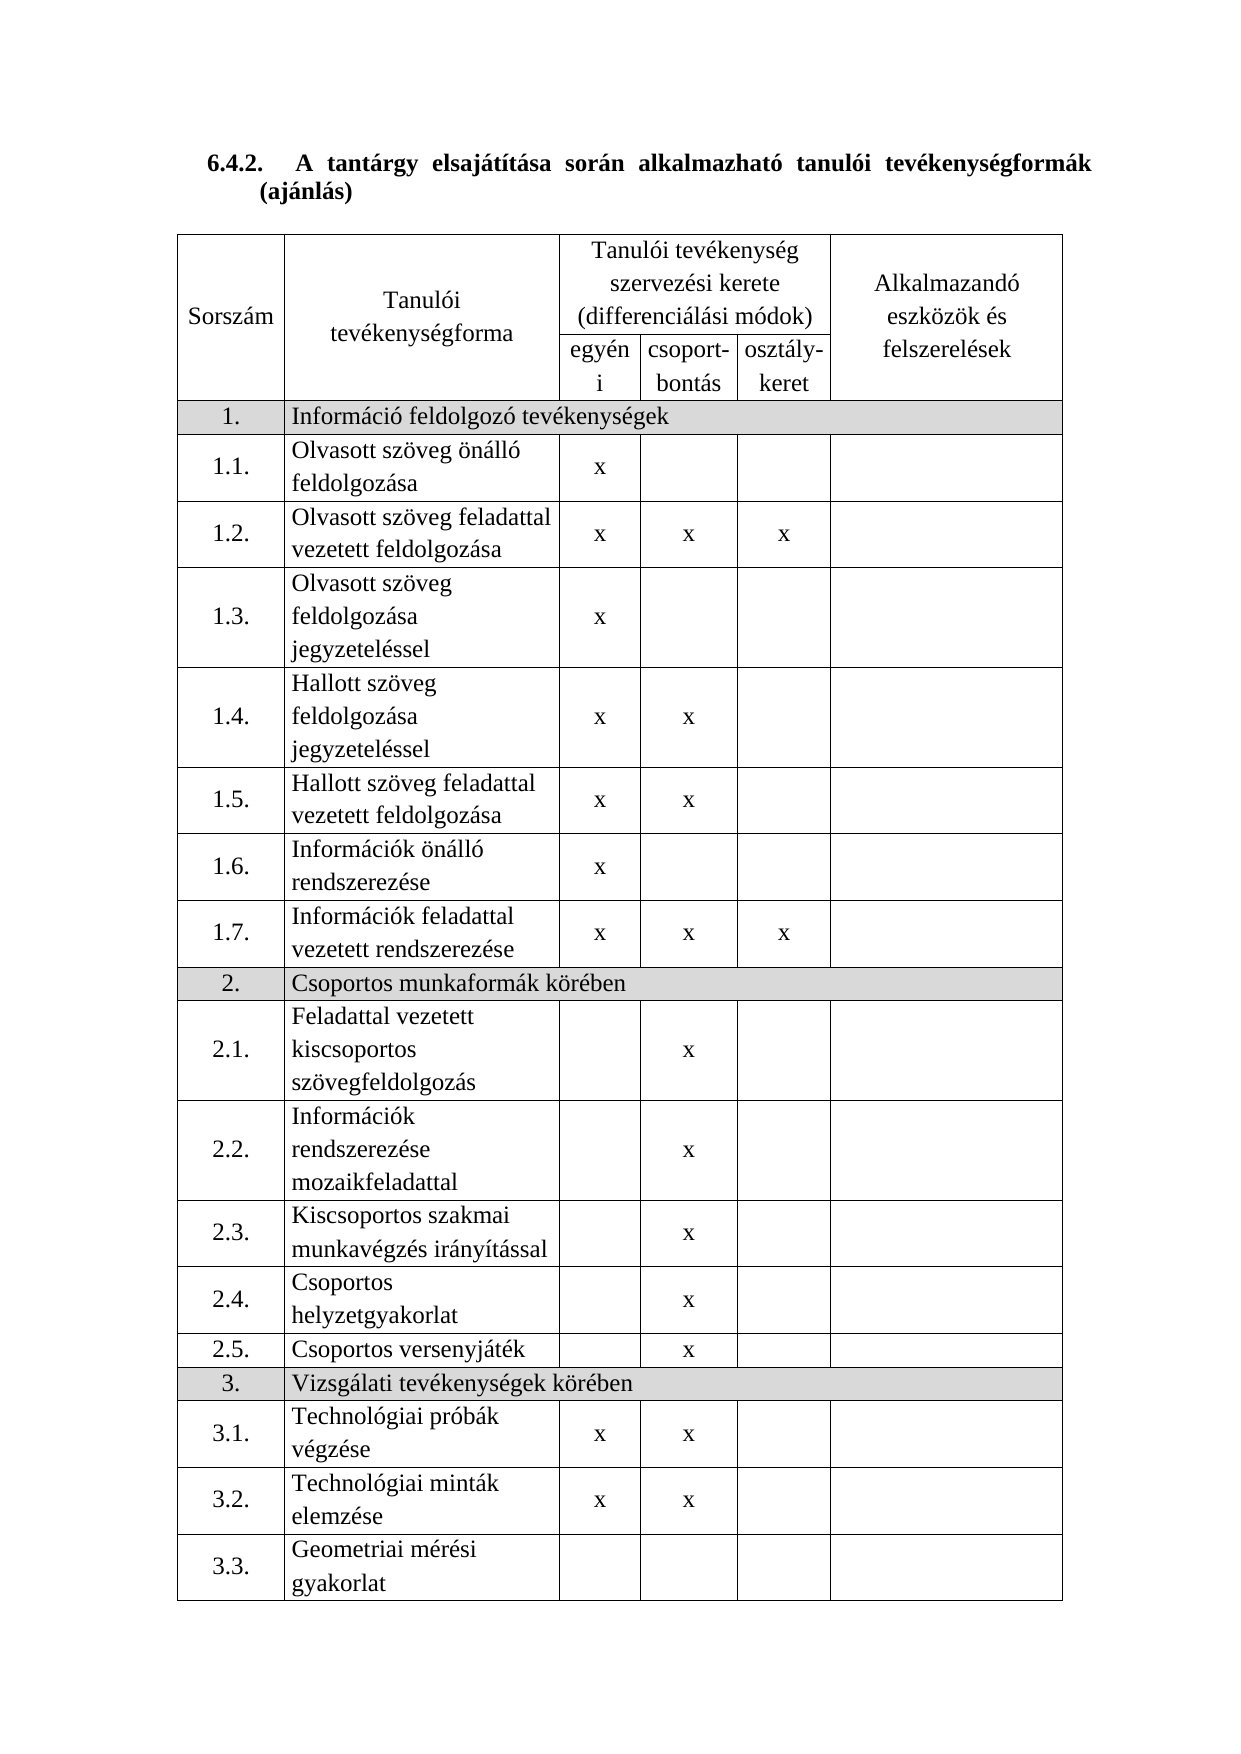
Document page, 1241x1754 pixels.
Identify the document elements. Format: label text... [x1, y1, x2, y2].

table_cell 3.3. [178, 1535, 284, 1600]
table_cell 1.6. [178, 834, 284, 900]
table_cell Vizsgálati tevékenységek körében [285, 1368, 1062, 1400]
table_cell Hallott szöveg feldolgozása jegyzeteléssel [285, 668, 559, 767]
table_cell [831, 768, 1062, 833]
table_cell x [560, 1401, 640, 1467]
table_cell [738, 568, 830, 667]
table_cell 1.4. [178, 668, 284, 767]
table_cell egyéni [560, 335, 640, 400]
table_cell 1.2. [178, 502, 284, 567]
table_cell [831, 1334, 1062, 1367]
table_cell x [641, 1101, 737, 1199]
table_cell [560, 1267, 640, 1333]
table_cell x [641, 1401, 737, 1467]
table_cell x [560, 568, 640, 667]
table_cell Csoportos helyzetgyakorlat [285, 1267, 559, 1333]
table_cell 1.5. [178, 768, 284, 833]
table_cell [831, 568, 1062, 667]
table_cell x [641, 1468, 737, 1533]
table_cell [641, 1535, 737, 1600]
table_cell [560, 1101, 640, 1199]
table_cell Feladattal vezetett kiscsoportos szövegfeldolgozás [285, 1001, 559, 1100]
table_cell x [641, 1201, 737, 1266]
table_cell [560, 1201, 640, 1266]
table_cell [641, 834, 737, 900]
table_cell Információk rendszerezése mozaikfeladattal [285, 1101, 559, 1199]
table_cell 2.1. [178, 1001, 284, 1100]
table_cell csoport-bontás [641, 335, 737, 400]
table_cell [831, 668, 1062, 767]
table_cell x [641, 668, 737, 767]
table_cell x [641, 1001, 737, 1100]
table_cell Olvasott szöveg feldolgozása jegyzeteléssel [285, 568, 559, 667]
table_header Sorszám [178, 235, 284, 400]
table_header Alkalmazandó eszközök és felszerelések [831, 235, 1062, 400]
list A tantárgy elsajátítása során alkalmazható tanulói tevékenységformák (ajánlás) [207, 148, 1093, 205]
table_cell Olvasott szöveg feladattal vezetett feldolgozása [285, 502, 559, 567]
table_header Tanulói tevékenység szervezési kerete (differenciálási módok) [560, 235, 830, 333]
table_cell [831, 1535, 1062, 1600]
table_cell Kiscsoportos szakmai munkavégzés irányítással [285, 1201, 559, 1266]
table_cell Technológiai próbák végzése [285, 1401, 559, 1467]
table_cell osztály-keret [738, 335, 830, 400]
table_cell [831, 1267, 1062, 1333]
table_cell [641, 568, 737, 667]
table_cell x [738, 502, 830, 567]
table_cell [738, 1401, 830, 1467]
table_cell x [560, 834, 640, 900]
table_cell x [641, 1267, 737, 1333]
table_cell [560, 1334, 640, 1367]
table_cell [738, 435, 830, 501]
table_cell Információk feladattal vezetett rendszerezése [285, 901, 559, 967]
table_cell Technológiai minták elemzése [285, 1468, 559, 1533]
table_cell [831, 502, 1062, 567]
table_cell 1.3. [178, 568, 284, 667]
table_cell [641, 435, 737, 501]
table_cell x [560, 502, 640, 567]
table_cell [831, 1101, 1062, 1199]
table_cell [738, 1101, 830, 1199]
table_cell [738, 768, 830, 833]
table_cell 2.2. [178, 1101, 284, 1199]
table_cell [831, 1201, 1062, 1266]
table_cell [738, 1267, 830, 1333]
table_cell [738, 1001, 830, 1100]
table_cell [738, 834, 830, 900]
table_cell [738, 1201, 830, 1266]
table_cell 2.4. [178, 1267, 284, 1333]
table_header Tanulói tevékenységforma [285, 235, 559, 400]
table_cell x [641, 768, 737, 833]
table_cell [831, 1401, 1062, 1467]
table_cell x [560, 901, 640, 967]
table_cell x [560, 768, 640, 833]
table_cell [831, 834, 1062, 900]
table_cell 3.2. [178, 1468, 284, 1533]
table_cell Csoportos munkaformák körében [285, 968, 1062, 1000]
table_cell Információk önálló rendszerezése [285, 834, 559, 900]
table_cell x [641, 502, 737, 567]
table_cell 2.5. [178, 1334, 284, 1367]
table_cell Csoportos versenyjáték [285, 1334, 559, 1367]
table_cell 3.1. [178, 1401, 284, 1467]
table_cell x [560, 1468, 640, 1533]
table_cell [738, 1334, 830, 1367]
table_cell [831, 1001, 1062, 1100]
table_cell Geometriai mérési gyakorlat [285, 1535, 559, 1600]
table_cell 3. [178, 1368, 284, 1400]
table_cell [738, 1535, 830, 1600]
table_cell Hallott szöveg feladattal vezetett feldolgozása [285, 768, 559, 833]
table_cell [831, 435, 1062, 501]
table_cell x [738, 901, 830, 967]
table_cell [738, 1468, 830, 1533]
table_cell Olvasott szöveg önálló feldolgozása [285, 435, 559, 501]
table_cell [560, 1535, 640, 1600]
table_cell x [560, 668, 640, 767]
table_cell x [641, 901, 737, 967]
table_cell [831, 1468, 1062, 1533]
table_cell [831, 901, 1062, 967]
table_cell Információ feldolgozó tevékenységek [285, 401, 1062, 434]
table_cell 2. [178, 968, 284, 1000]
table_cell x [560, 435, 640, 501]
table_cell 1.7. [178, 901, 284, 967]
table_cell [738, 668, 830, 767]
table_cell 2.3. [178, 1201, 284, 1266]
table_cell x [641, 1334, 737, 1367]
table_cell [560, 1001, 640, 1100]
table_cell 1.1. [178, 435, 284, 501]
table_cell 1. [178, 401, 284, 434]
